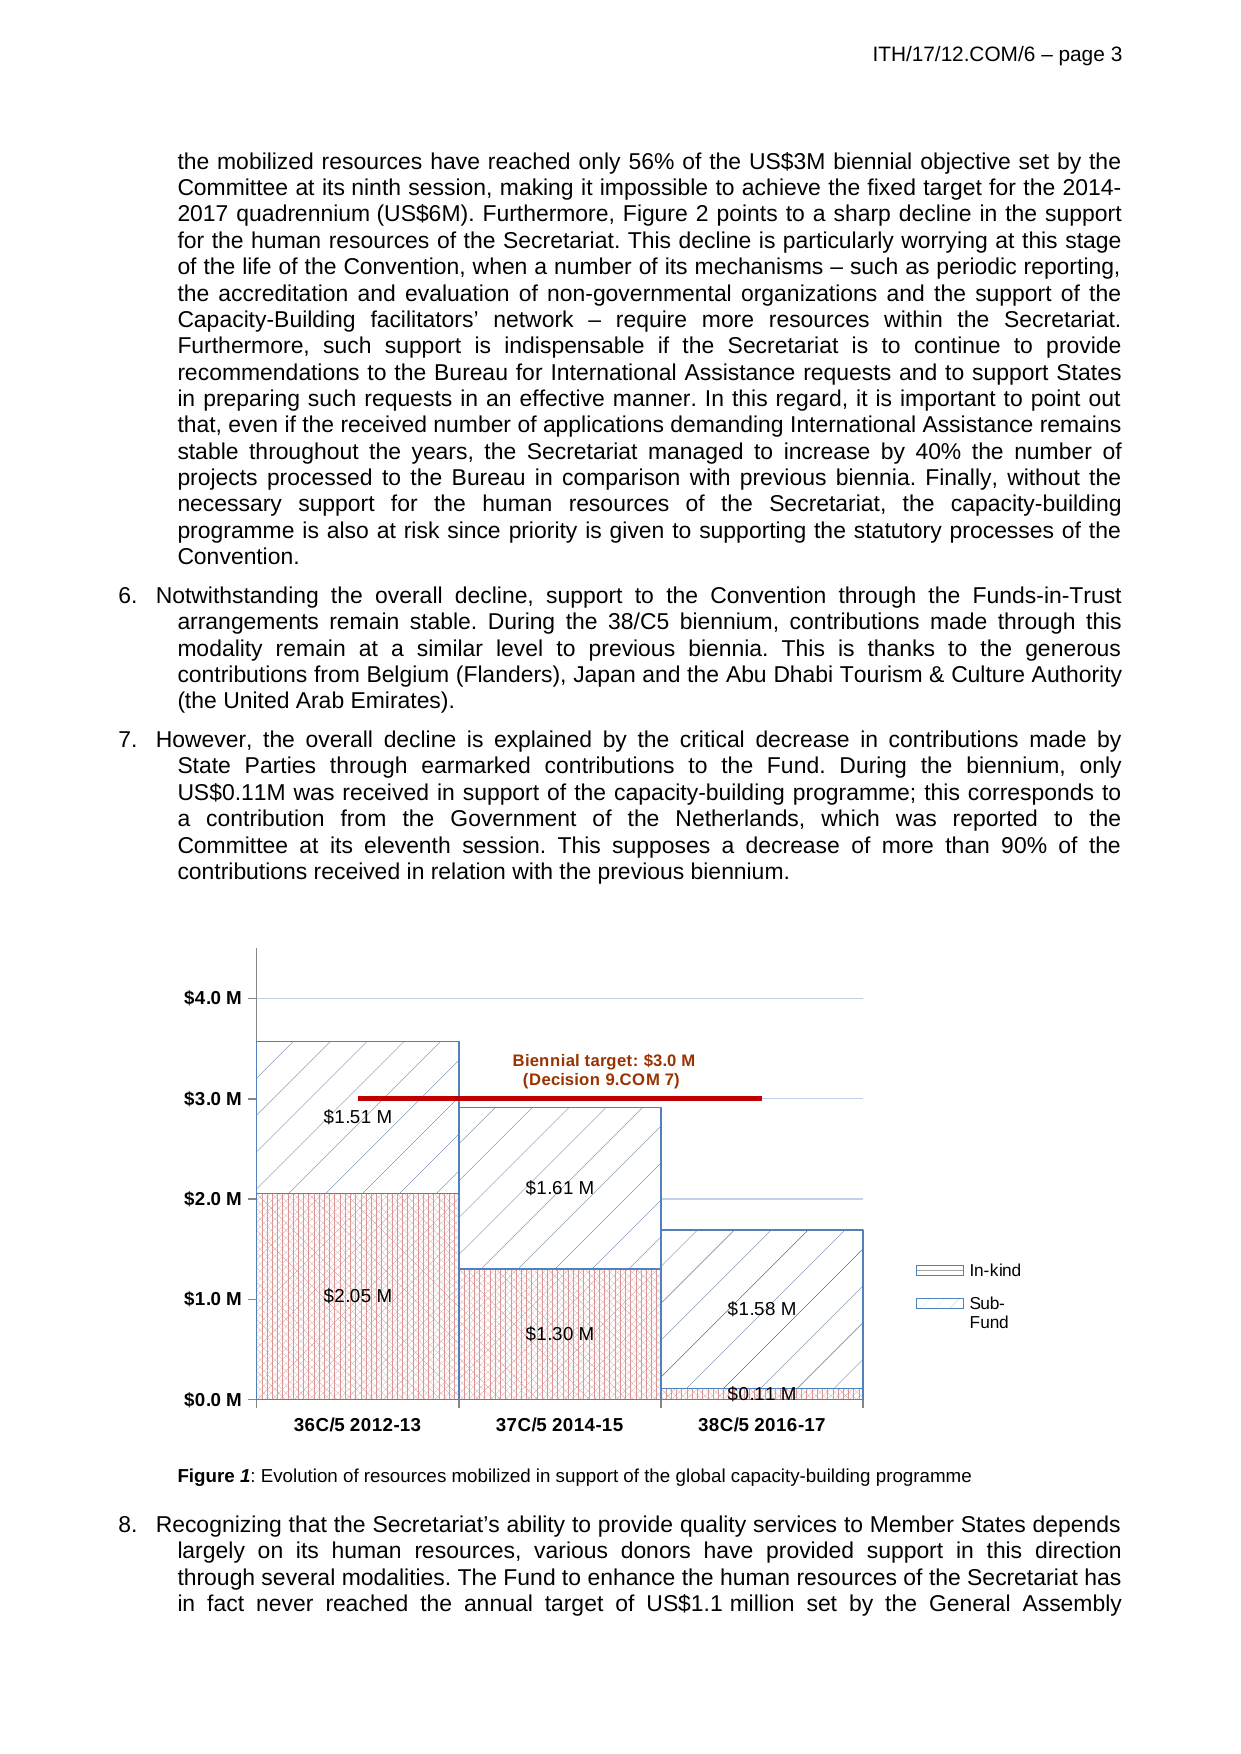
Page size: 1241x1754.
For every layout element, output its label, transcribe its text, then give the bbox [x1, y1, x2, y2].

list Figure 1: Evolution of resources mobilized in support of the global capacity-building programme [118, 1464, 1122, 1486]
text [118, 148, 1122, 569]
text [118, 1511, 1122, 1616]
text Notwithstanding the overall decline, support to the Convention through the Funds-in-Trust arrangements remain stable. During the 38/C5 biennium, contributions made through this modality remain at a similar level to previous biennia. This is thanks to the generous contributions from Belgium (Flanders), Japan and the Abu Dhabi Tourism & Culture Authority (the United Arab Emirates). [118, 582, 1122, 714]
text However, the overall decline is explained by the critical decrease in contributions made by State Parties through earmarked contributions to the Fund. During the biennium, only US$0.11M was received in support of the capacity-building programme; this corresponds to a contribution from the Government of the Netherlands, which was reported to the Committee at its eleventh session. This supposes a decrease of more than 90% of the contributions received in relation with the previous biennium. [118, 726, 1122, 884]
